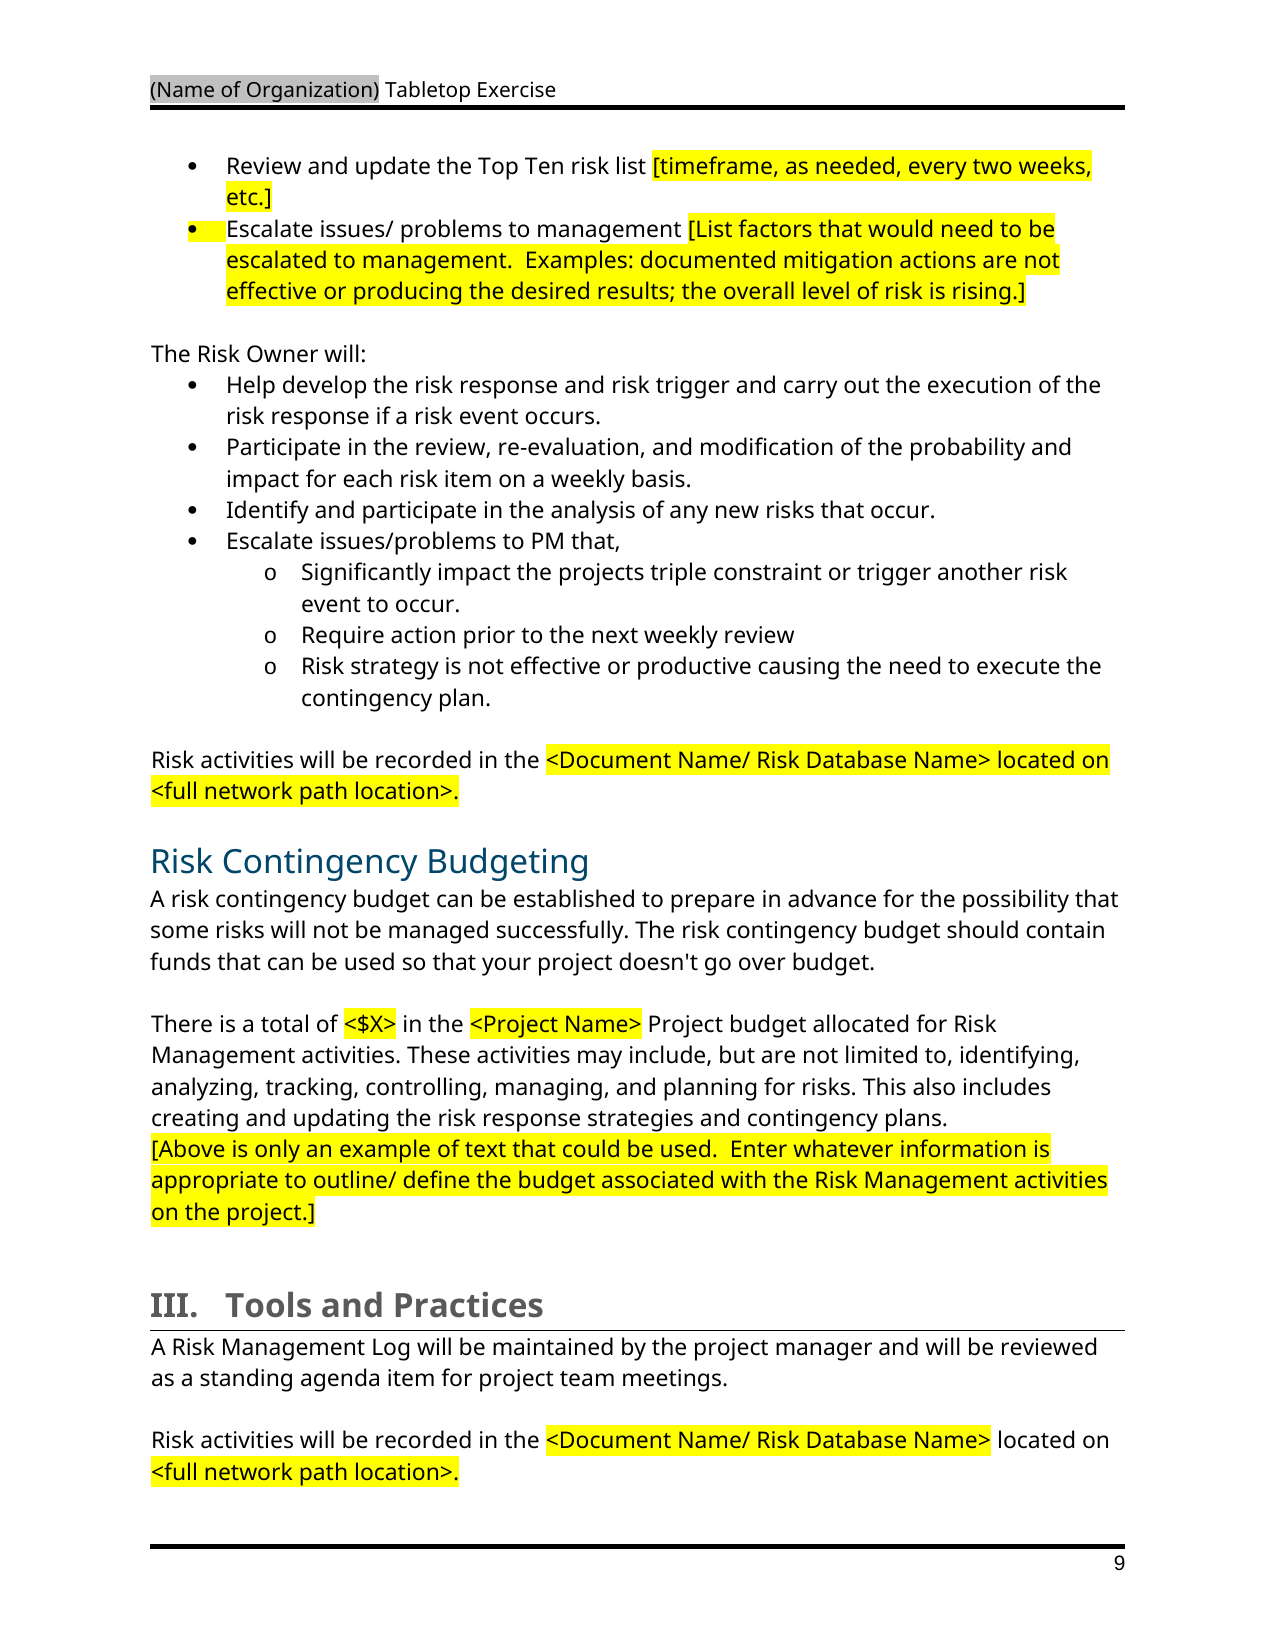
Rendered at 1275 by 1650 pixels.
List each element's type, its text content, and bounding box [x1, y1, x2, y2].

subtitle Tools and Practices [150, 1282, 1125, 1330]
list Identify and participate in the analysis of any new risks that occur. [188, 494, 1125, 525]
text A Risk Management Log will be maintained by the project manager and will be reviewed as a standing agenda item for project team meetings. [151, 1331, 1125, 1393]
list Escalate issues/ problems to management [List factors that would need to be escalated to management. Examples: documented mitigation actions are not effective or producing the desired results; the overall level of risk is rising.] [188, 212, 1125, 306]
list Review and update the Top Ten risk list [timeframe, as needed, every two weeks, etc.] [188, 150, 1125, 212]
list Help develop the risk response and risk trigger and carry out the execution of the risk response if a risk event occurs. [188, 369, 1125, 431]
text A risk contingency budget can be established to prepare in advance for the possibility that some risks will not be managed successfully. The risk contingency budget should contain funds that can be used so that your project doesn't go over budget. [150, 883, 1125, 977]
list Risk strategy is not effective or productive causing the need to execute the contingency plan. [263, 650, 1125, 713]
list Participate in the review, re-evaluation, and modification of the probability and impact for each risk item on a weekly basis. [188, 431, 1125, 494]
list The Risk Owner will: [151, 337, 1125, 369]
text There is a total of <$X> in the <Project Name> Project budget allocated for Risk Management activities. These activities may include, but are not limited to, identifying, analyzing, tracking, controlling, managing, and planning for risks. This also includes creating and updating the risk response strategies and contingency plans. [151, 1008, 1125, 1133]
list Risk activities will be recorded in the <Document Name/ Risk Database Name> located on <full network path location>. [151, 744, 1125, 807]
subtitle Risk Contingency Budgeting [150, 838, 1125, 883]
text [Above is only an example of text that could be used. Enter whatever information is appropriate to outline/ define the budget associated with the Risk Management activities on the project.] [151, 1133, 1125, 1227]
list Significantly impact the projects triple constraint or trigger another risk event to occur. [263, 556, 1125, 619]
text Risk activities will be recorded in the <Document Name/ Risk Database Name> located on <full network path location>. [151, 1424, 1125, 1487]
list Require action prior to the next weekly review [263, 619, 1125, 650]
list Escalate issues/problems to PM that, [188, 525, 1125, 556]
